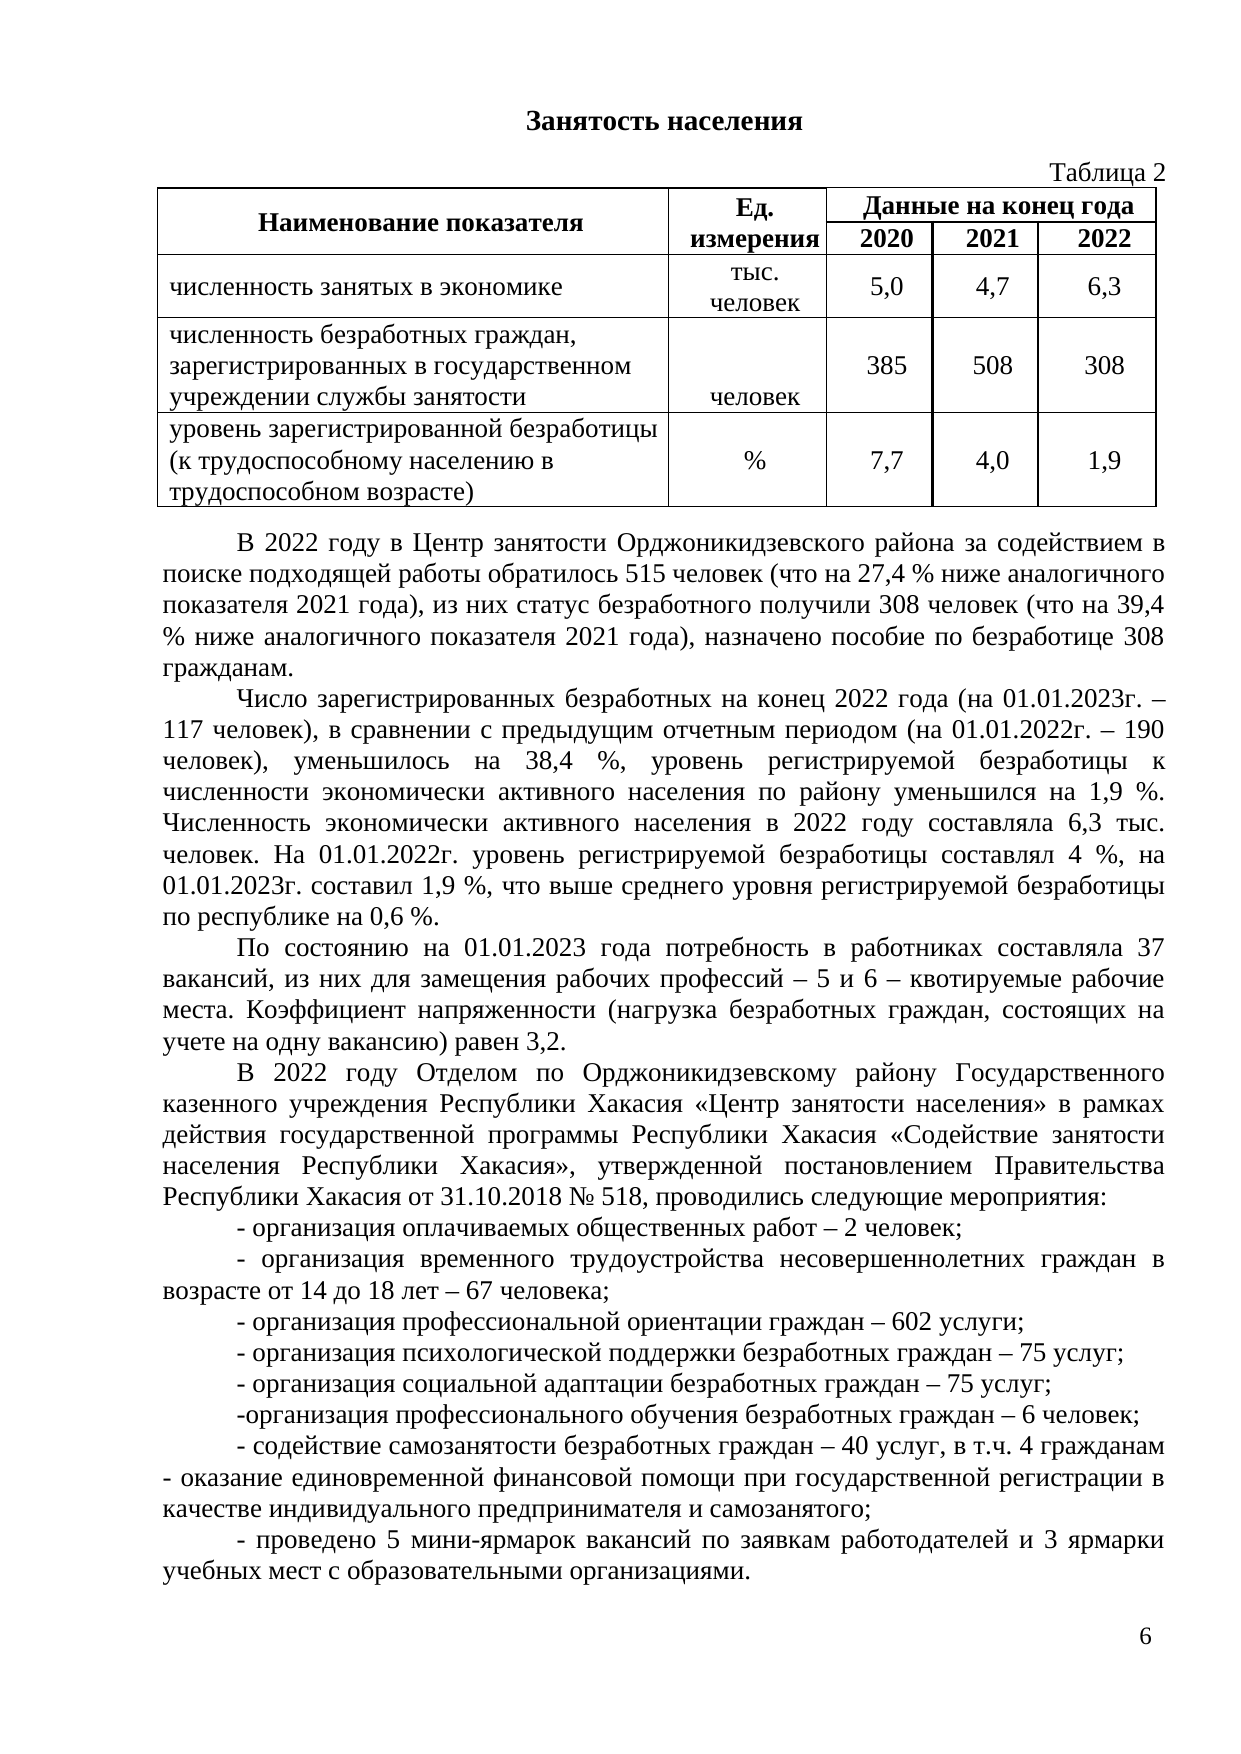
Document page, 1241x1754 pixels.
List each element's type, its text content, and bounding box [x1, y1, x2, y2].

text В 2022 году в Центр занятости Орджоникидзевского района за содействием в поиске подходящей работы обратилось 515 человек (что на 27,4 % ниже аналогичного показателя 2021 года), из них статус безработного получили 308 человек (что на 39,4 % ниже аналогичного показателя 2021 года), назначено пособие по безработице 308 гражданам. [162, 526, 1166, 682]
text - организация оплачиваемых общественных работ – 2 человек; [162, 1211, 1166, 1243]
table_cell 4,0 [934, 413, 1037, 506]
text В 2022 году Отделом по Орджоникидзевскому району Государственного казенного учреждения Республики Хакасия «Центр занятости населения» в рамках действия государственной программы Республики Хакасия «Содействие занятости населения Республики Хакасия», утвержденной постановлением Правительства Республики Хакасия от 31.10.2018 № 518, проводились следующие мероприятия: [162, 1056, 1166, 1211]
text - проведено 5 мини-ярмарок вакансий по заявкам работодателей и 3 ярмарки учебных мест с образовательными организациями. [162, 1523, 1166, 1585]
table_cell численность занятых в экономике [158, 255, 668, 317]
table_header Ед. измерения [669, 189, 826, 254]
table_cell % [669, 413, 826, 506]
text Число зарегистрированных безработных на конец 2022 года (на 01.01.2023г. – 117 человек), в сравнении с предыдущим отчетным периодом (на 01.01.2022г. – 190 человек), уменьшилось на 38,4 %, уровень регистрируемой безработицы к численности экономически активного населения по району уменьшился на 1,9 %. Численность экономически активного населения в 2022 году составляла 6,3 тыс. человек. На 01.01.2022г. уровень регистрируемой безработицы составлял 4 %, на 01.01.2023г. составил 1,9 %, что выше среднего уровня регистрируемой безработицы по республике на 0,6 %. [162, 682, 1166, 931]
table_header Данные на конец года [827, 188, 1155, 221]
text -организация профессионального обучения безработных граждан – 6 человек; [162, 1398, 1166, 1429]
table_cell тыс. человек [669, 255, 826, 317]
table_cell 2021 [934, 223, 1037, 254]
text - содействие самозанятости безработных граждан – 40 услуг, в т.ч. 4 гражданам - оказание единовременной финансовой помощи при государственной регистрации в качестве индивидуального предпринимателя и самозанятого; [162, 1429, 1166, 1523]
text - организация временного трудоустройства несовершеннолетних граждан в возрасте от 14 до 18 лет – 67 человека; [162, 1243, 1166, 1305]
table_cell численность безработных граждан, зарегистрированных в государственном учреждении службы занятости [158, 318, 668, 412]
text По состоянию на 01.01.2023 года потребность в работниках составляла 37 вакансий, из них для замещения рабочих профессий – 5 и 6 – квотируемые рабочие места. Коэффициент напряженности (нагрузка безработных граждан, состоящих на учете на одну вакансию) равен 3,2. [162, 931, 1166, 1056]
table_cell 508 [934, 318, 1037, 412]
text - организация психологической поддержки безработных граждан – 75 услуг; [162, 1336, 1166, 1367]
table_cell 1,9 [1039, 413, 1155, 506]
table_cell 2020 [827, 223, 931, 254]
table_header Наименование показателя [158, 189, 668, 254]
table_cell человек [669, 318, 826, 412]
text Занятость населения [162, 103, 1166, 137]
table_cell 7,7 [827, 413, 931, 506]
table_cell 6,3 [1039, 255, 1155, 317]
text Таблица 2 [162, 156, 1166, 187]
table_cell 385 [827, 318, 931, 412]
table_cell 4,7 [934, 255, 1037, 317]
text - организация социальной адаптации безработных граждан – 75 услуг; [162, 1367, 1166, 1398]
table_cell 5,0 [827, 255, 931, 317]
text - организация профессиональной ориентации граждан – 602 услуги; [162, 1305, 1166, 1336]
table_cell уровень зарегистрированной безработицы (к трудоспособному населению в трудоспособном возрасте) [158, 413, 668, 506]
table_cell 308 [1039, 318, 1155, 412]
table_cell 2022 [1039, 223, 1155, 254]
